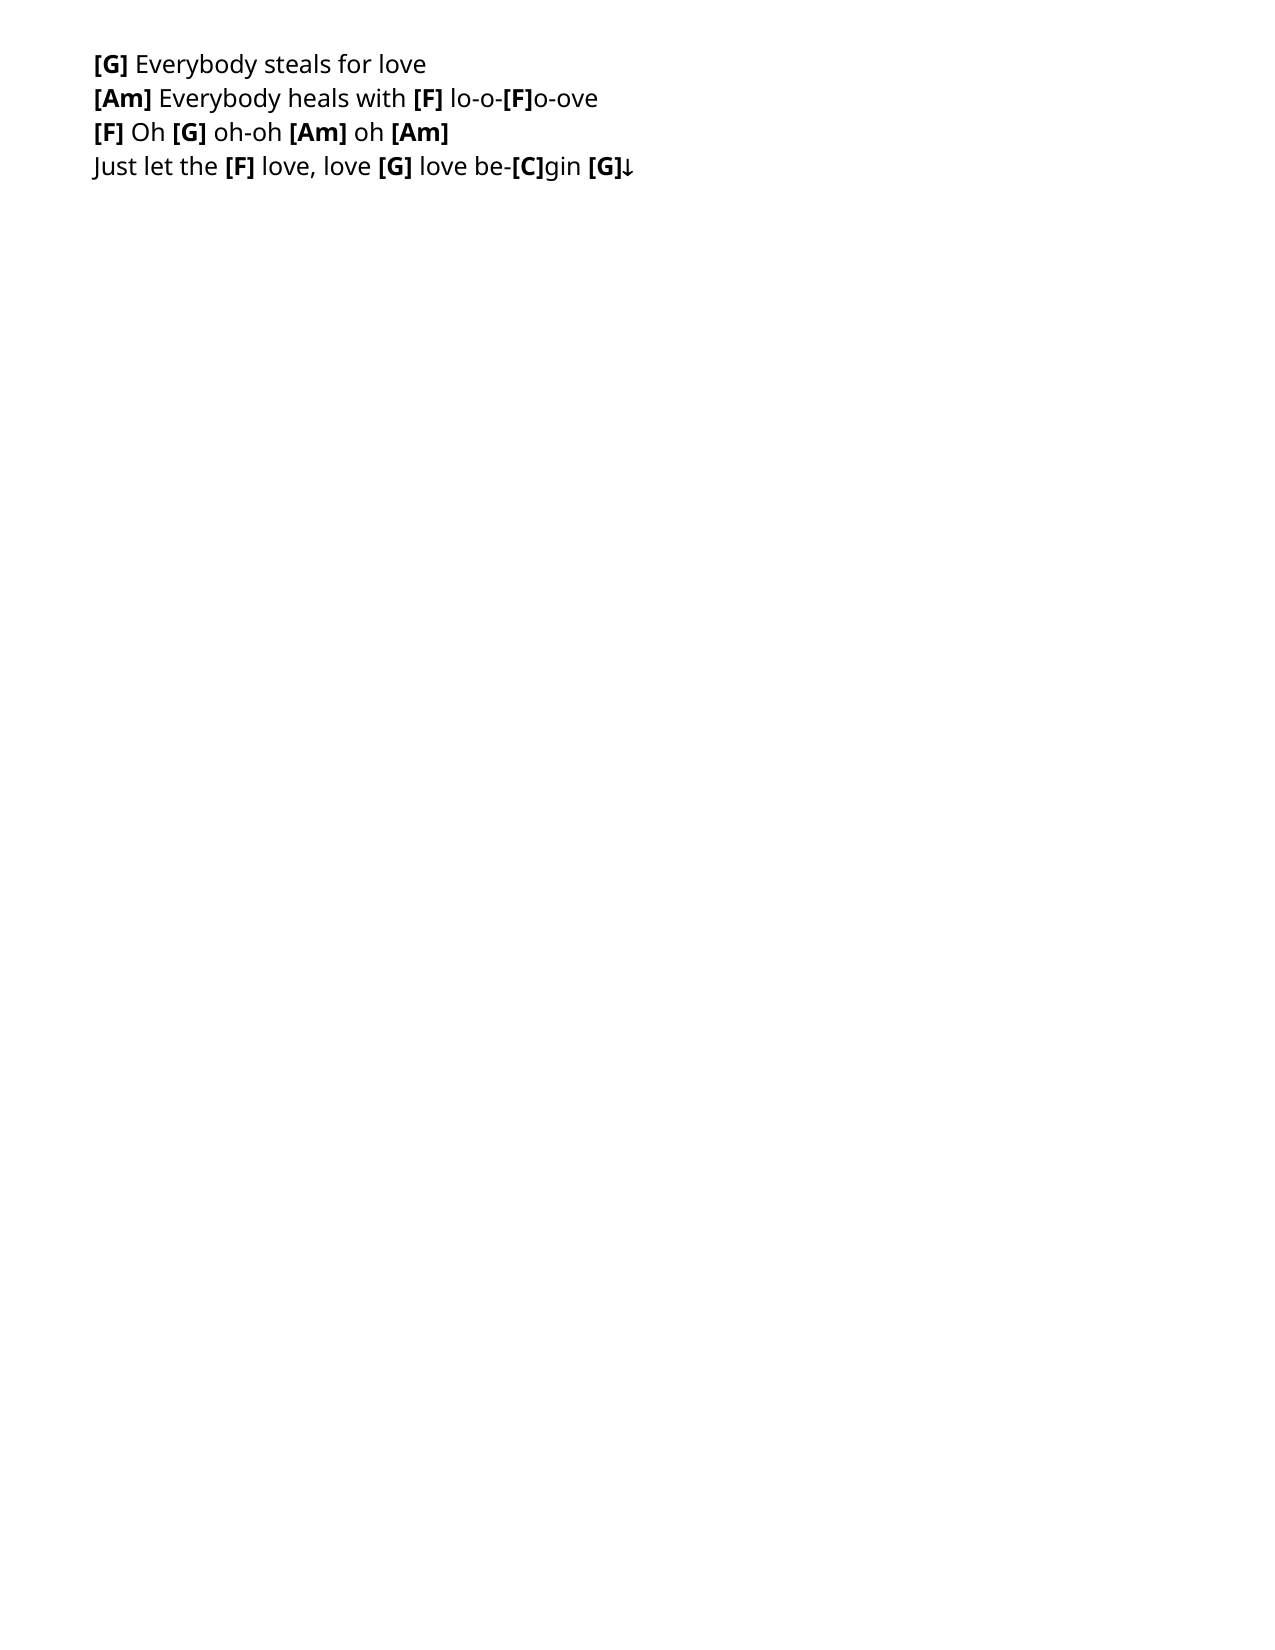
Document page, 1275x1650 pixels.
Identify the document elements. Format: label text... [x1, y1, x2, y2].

text [G] Everybody steals for love [94, 47, 1256, 81]
text [F] Oh [G] oh-oh [Am] oh [Am] [94, 115, 1256, 149]
text Just let the [F] love, love [G] love be-[C]gin [G] [94, 149, 1256, 183]
text [Am] Everybody heals with [F] lo-o-[F]o-ove [94, 81, 1256, 115]
